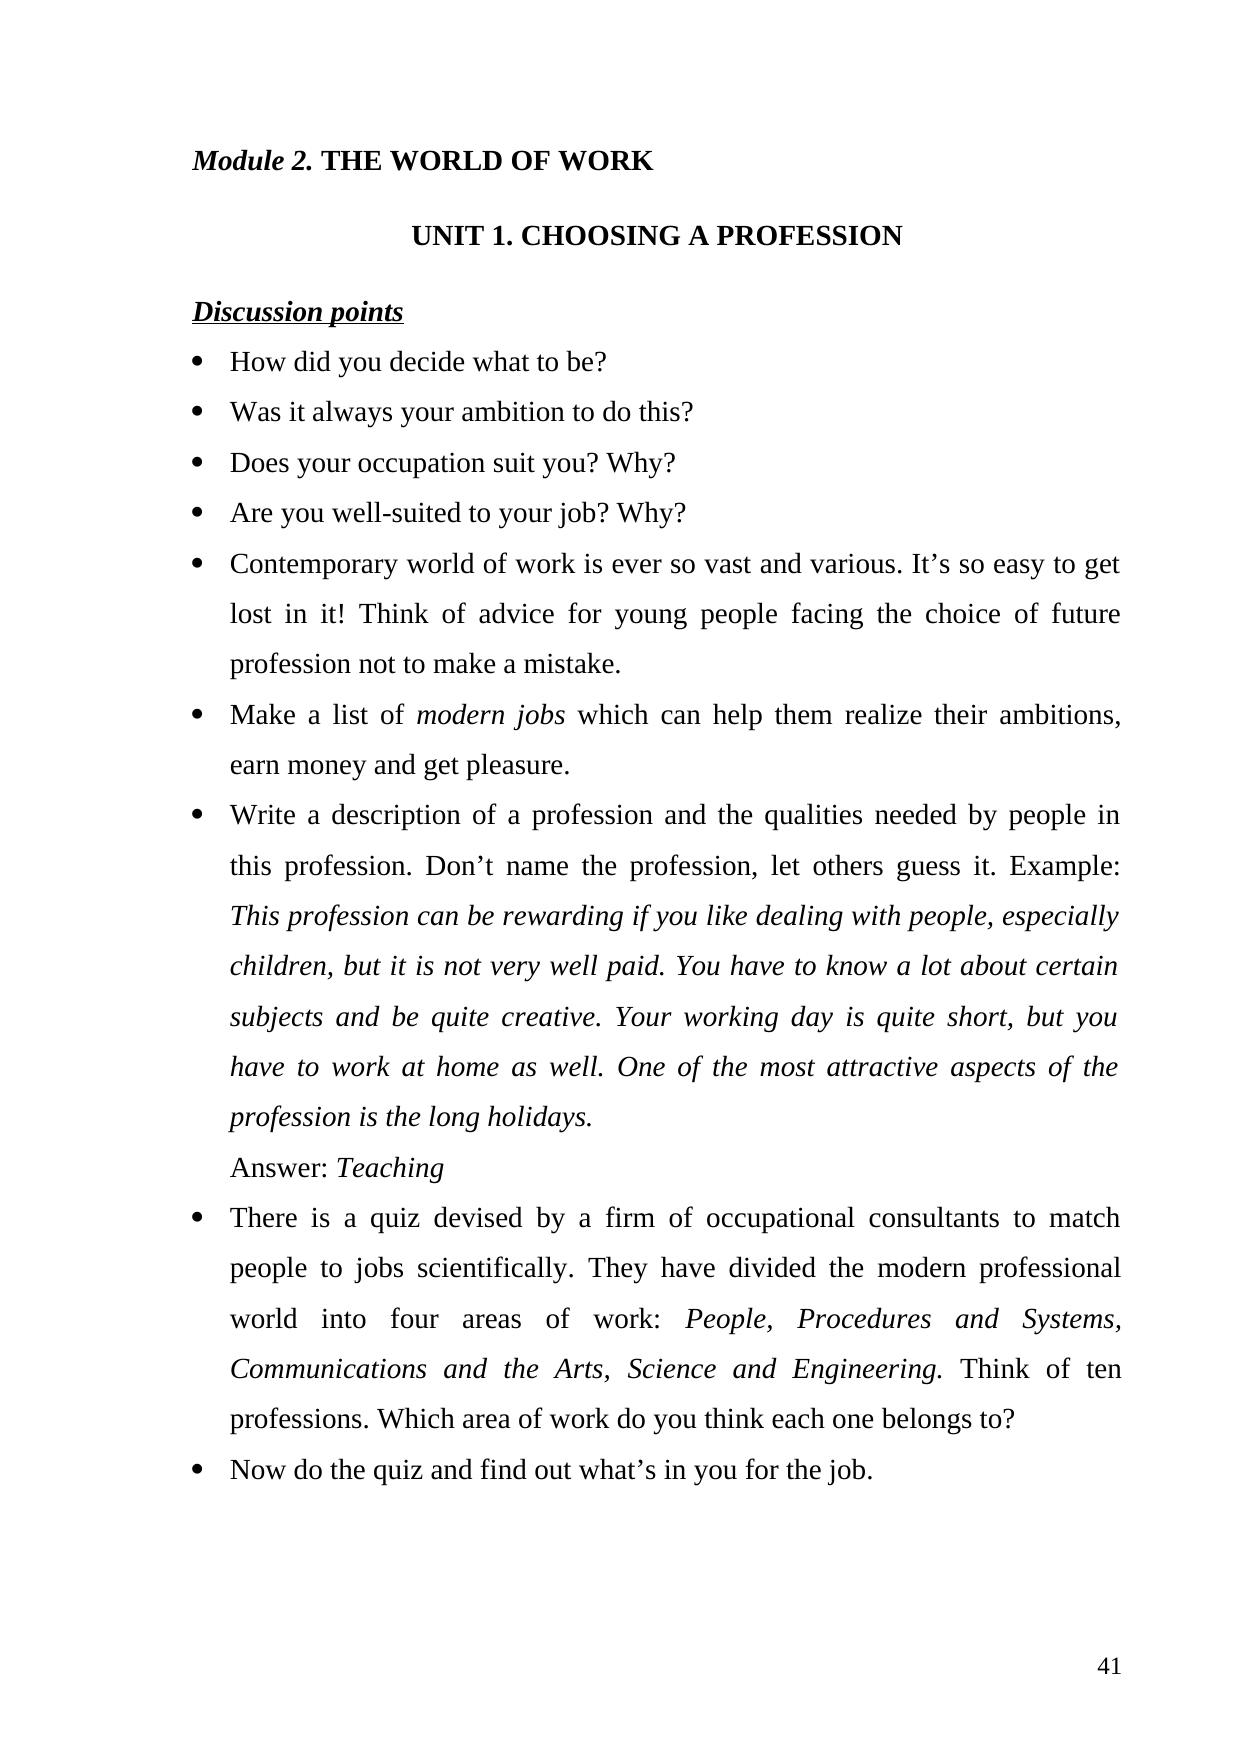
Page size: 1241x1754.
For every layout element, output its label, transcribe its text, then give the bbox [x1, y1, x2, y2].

list Now do the quiz and find out what’s in you for the job. [192, 1452, 1122, 1485]
list There is a quiz devised by a firm of occupational consultants to match people to jobs scientifically. They have divided the modern professional world into four areas of work: People, Procedures and Systems, Communications and the Arts, Science and Engineering. Think of ten professions. Which area of work do you think each one belongs to? [192, 1200, 1122, 1435]
list Does your occupation suit you? Why? [192, 445, 1122, 478]
list Are you well-suited to your job? Why? [192, 495, 1122, 529]
list Contemporary world of work is ever so vast and various. It’s so easy to get lost in it! Think of advice for young people facing the choice of future profession not to make a mistake. [192, 546, 1122, 680]
list Write a description of a profession and the qualities needed by people in this profession. Don’t name the profession, let others guess it. Example: This profession can be rewarding if you like dealing with people, especially children, but it is not very well paid. You have to know a lot about certain subjects and be quite creative. Your working day is quite short, but you have to work at home as well. One of the most attractive aspects of the profession is the long holidays. [192, 797, 1122, 1133]
list Make a list of modern jobs which can help them realize their ambitions, earn money and get pleasure. [192, 697, 1122, 781]
list Was it always your ambition to do this? [192, 394, 1122, 428]
text Answer: Teaching [229, 1150, 1122, 1183]
text Discussion points [118, 294, 1122, 327]
text Module 2. The World of Work [118, 143, 1122, 177]
list How did you decide what to be? [192, 344, 1122, 378]
text Unit 1. Choosing a profession [118, 218, 1122, 252]
